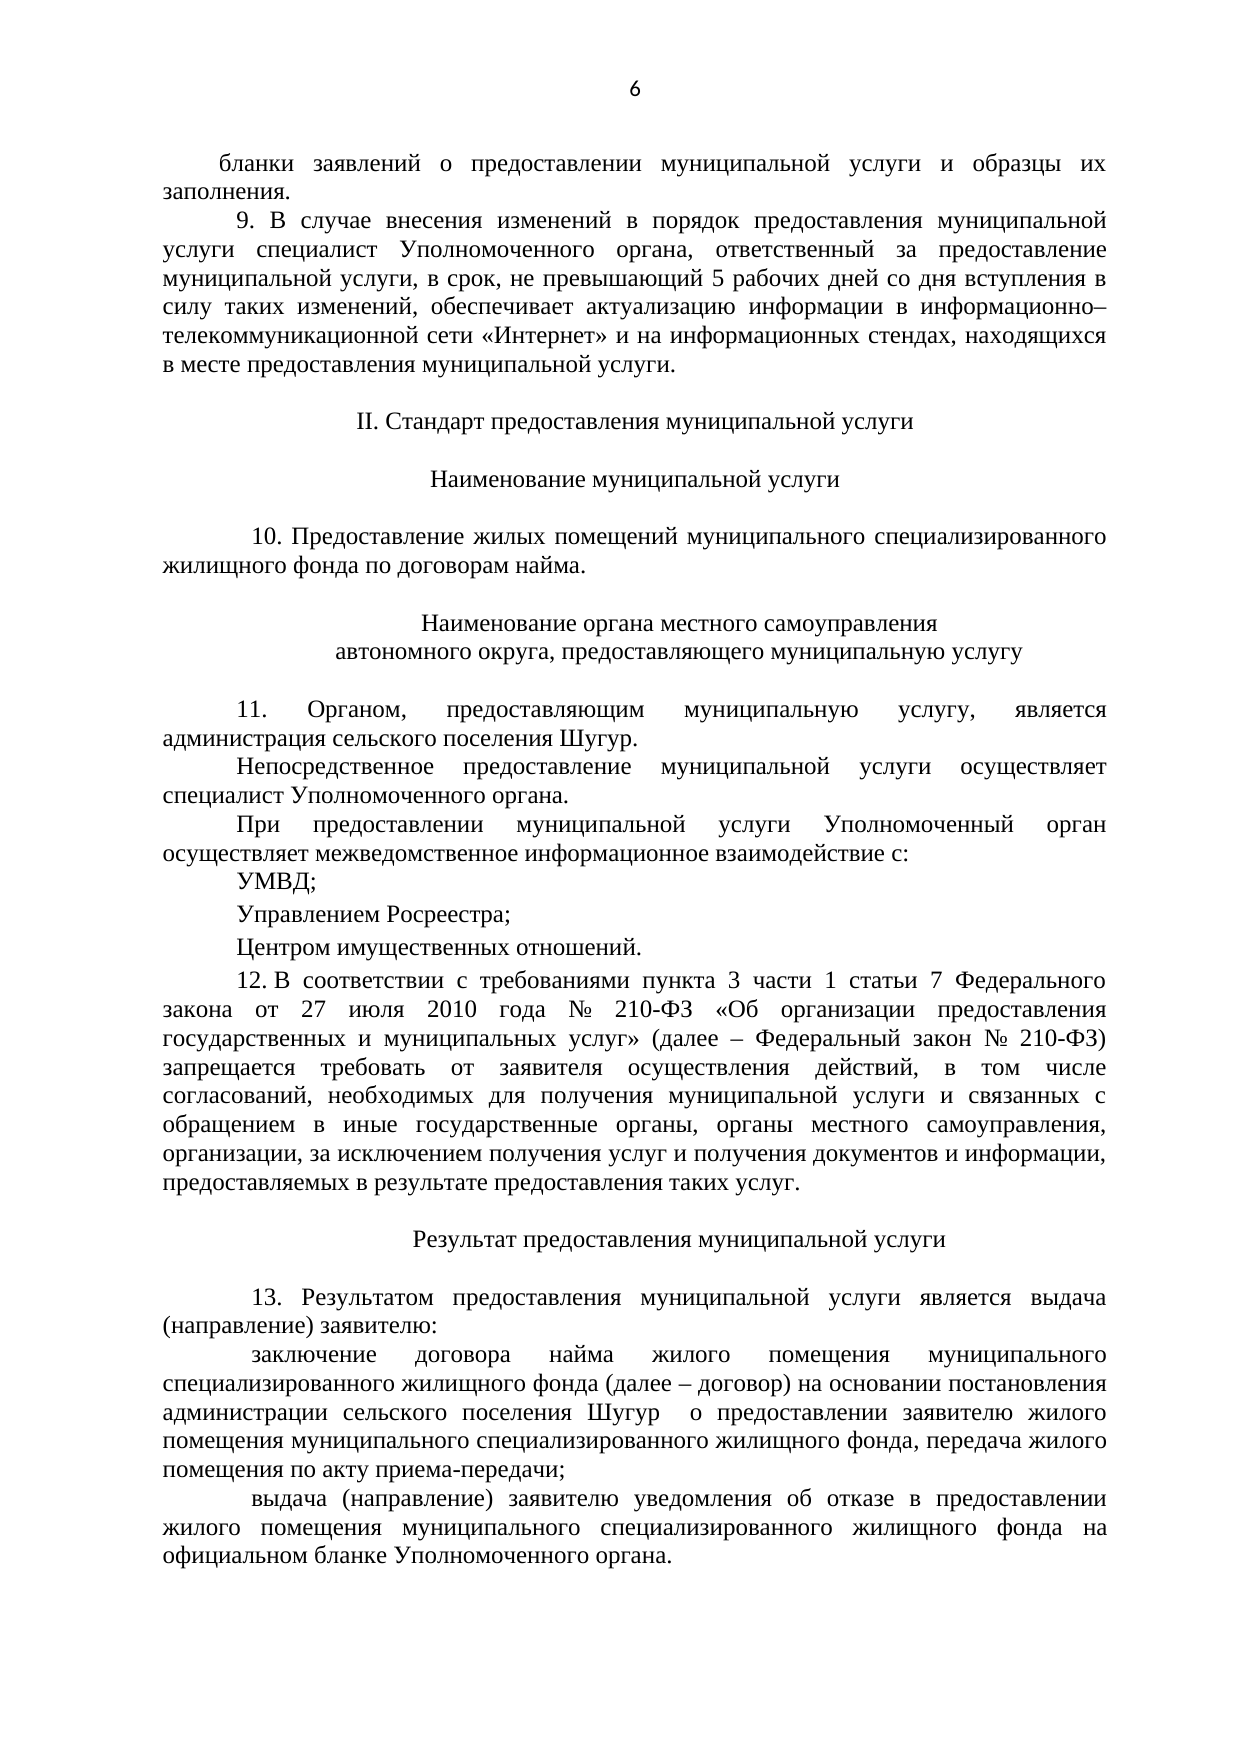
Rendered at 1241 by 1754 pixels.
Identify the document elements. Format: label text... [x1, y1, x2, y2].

text 9. В случае внесения изменений в порядок предоставления муниципальной услуги специалист Уполномоченного органа, ответственный за предоставление муниципальной услуги, в срок, не превышающий 5 рабочих дней со дня вступления в силу таких изменений, обеспечивает актуализацию информации в информационно–телекоммуникационной сети «Интернет» и на информационных стендах, находящихся в месте предоставления муниципальной услуги. [162, 205, 1107, 378]
text Управлением Росреестра; [162, 899, 1107, 928]
text При предоставлении муниципальной услуги Уполномоченный орган осуществляет межведомственное информационное взаимодействие с: [162, 809, 1107, 866]
text Центром имущественных отношений. [162, 932, 1107, 961]
text 11. Органом, предоставляющим муниципальную услугу, является администрация сельского поселения Шугур. [162, 694, 1107, 751]
text бланки заявлений о предоставлении муниципальной услуги и образцы их заполнения. [162, 148, 1107, 205]
text II. Стандарт предоставления муниципальной услуги [162, 406, 1107, 435]
text 13. Результатом предоставления муниципальной услуги является выдача (направление) заявителю: [162, 1282, 1107, 1339]
text УМВД; [162, 866, 1107, 895]
text Наименование муниципальной услуги [162, 464, 1107, 493]
text автономного округа, предоставляющего муниципальную услугу [162, 636, 1107, 665]
text заключение договора найма жилого помещения муниципального специализированного жилищного фонда (далее – договор) на основании постановления администрации сельского поселения Шугур о предоставлении заявителю жилого помещения муниципального специализированного жилищного фонда, передача жилого помещения по акту приема-передачи; [162, 1339, 1107, 1483]
text 10. Предоставление жилых помещений муниципального специализированного жилищного фонда по договорам найма. [162, 521, 1107, 579]
text Результат предоставления муниципальной услуги [162, 1224, 1107, 1253]
text Непосредственное предоставление муниципальной услуги осуществляет специалист Уполномоченного органа. [162, 751, 1107, 809]
text Наименование органа местного самоуправления [162, 608, 1107, 636]
text 12. В соответствии с требованиями пункта 3 части 1 статьи 7 Федерального закона от 27 июля 2010 года № 210-ФЗ «Об организации предоставления государственных и муниципальных услуг» (далее – Федеральный закон № 210-ФЗ) запрещается требовать от заявителя осуществления действий, в том числе согласований, необходимых для получения муниципальной услуги и связанных с обращением в иные государственные органы, органы местного самоуправления, организации, за исключением получения услуг и получения документов и информации, предоставляемых в результате предоставления таких услуг. [162, 966, 1107, 1196]
text выдача (направление) заявителю уведомления об отказе в предоставлении жилого помещения муниципального специализированного жилищного фонда на официальном бланке Уполномоченного органа. [162, 1483, 1107, 1569]
